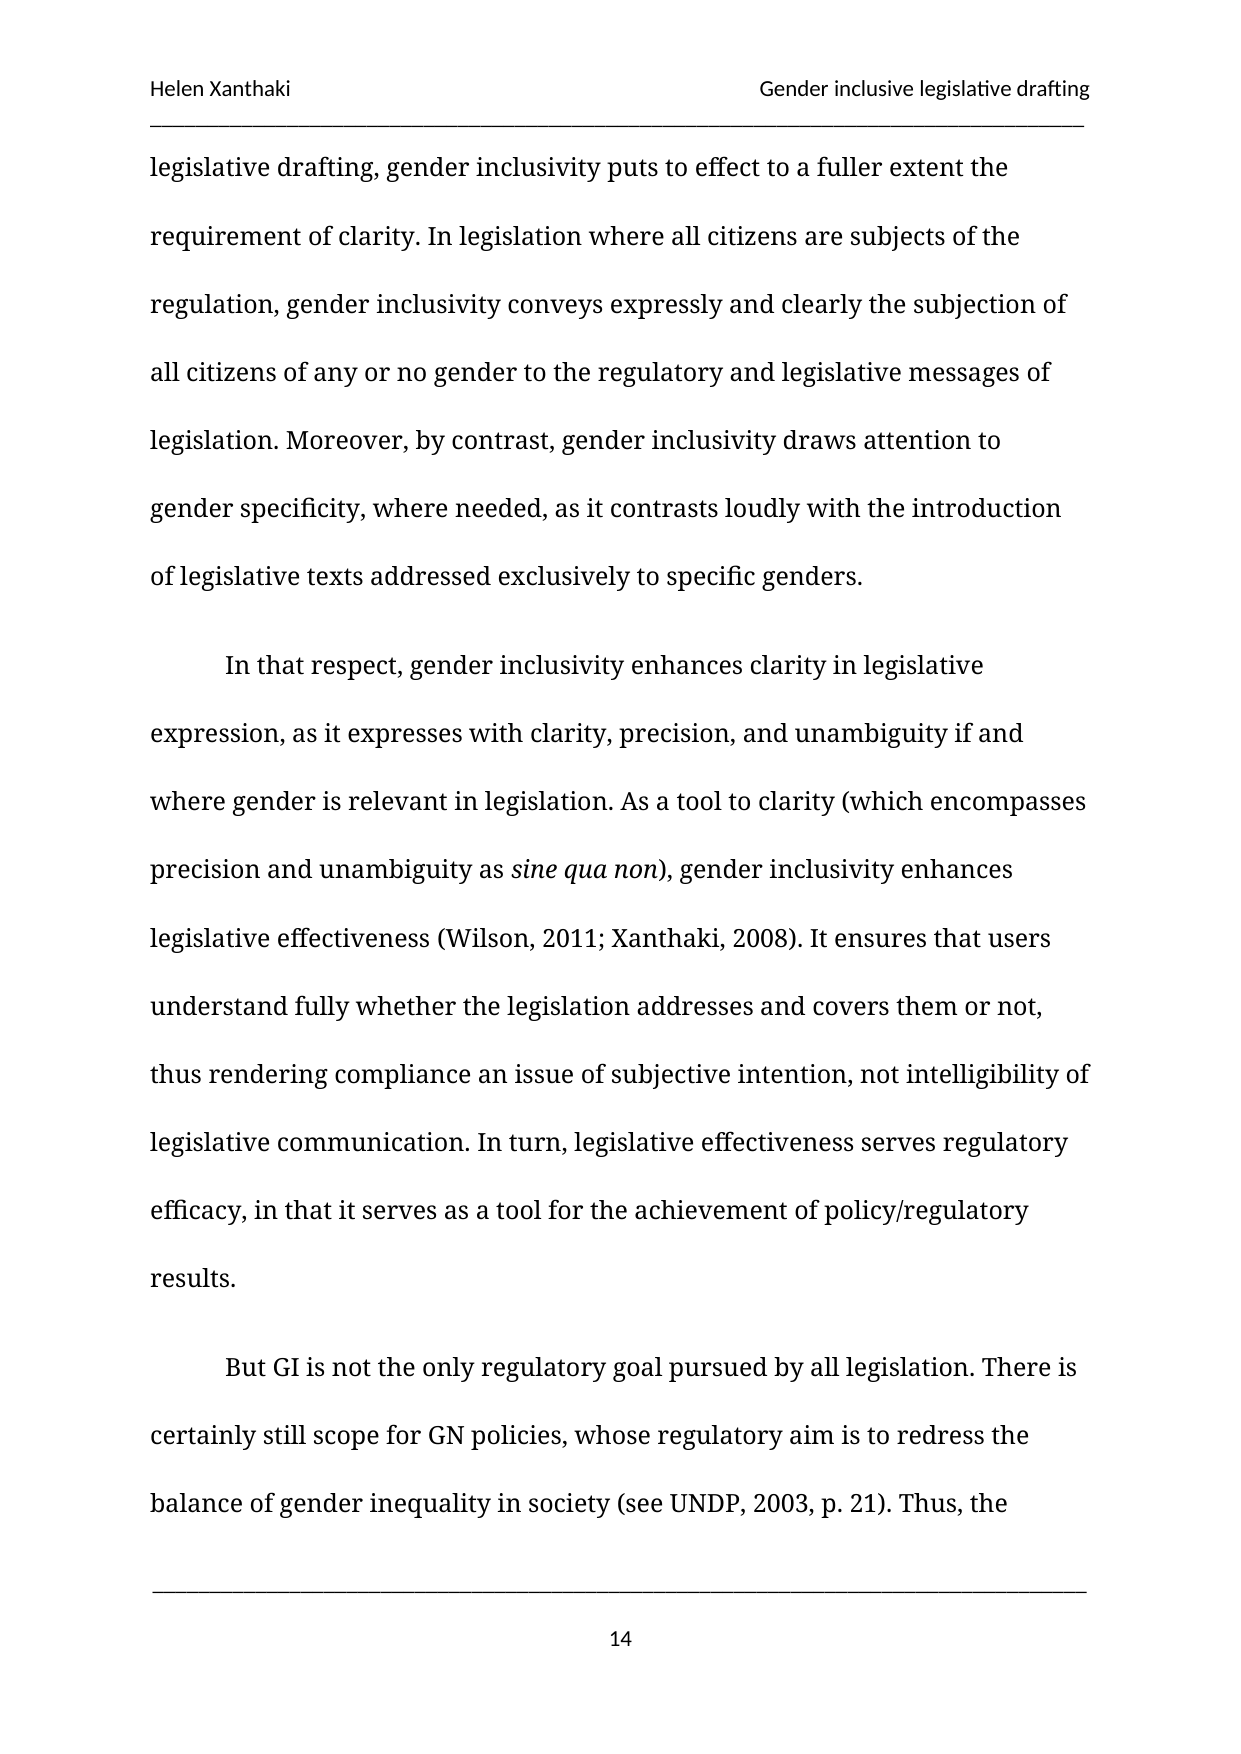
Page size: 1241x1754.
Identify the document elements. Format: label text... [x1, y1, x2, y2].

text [150, 150, 1090, 593]
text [150, 1350, 1090, 1520]
text In that respect, gender inclusivity enhances clarity in legislative expression, as it expresses with clarity, precision, and unambiguity if and where gender is relevant in legislation. As a tool to clarity (which encompasses precision and unambiguity as sine qua non), gender inclusivity enhances legislative effectiveness (Wilson, 2011; Xanthaki, 2008). It ensures that users understand fully whether the legislation addresses and covers them or not, thus rendering compliance an issue of subjective intention, not intelligibility of legislative communication. In turn, legislative effectiveness serves regulatory efficacy, in that it serves as a tool for the achievement of policy/regulatory results. [150, 648, 1090, 1295]
